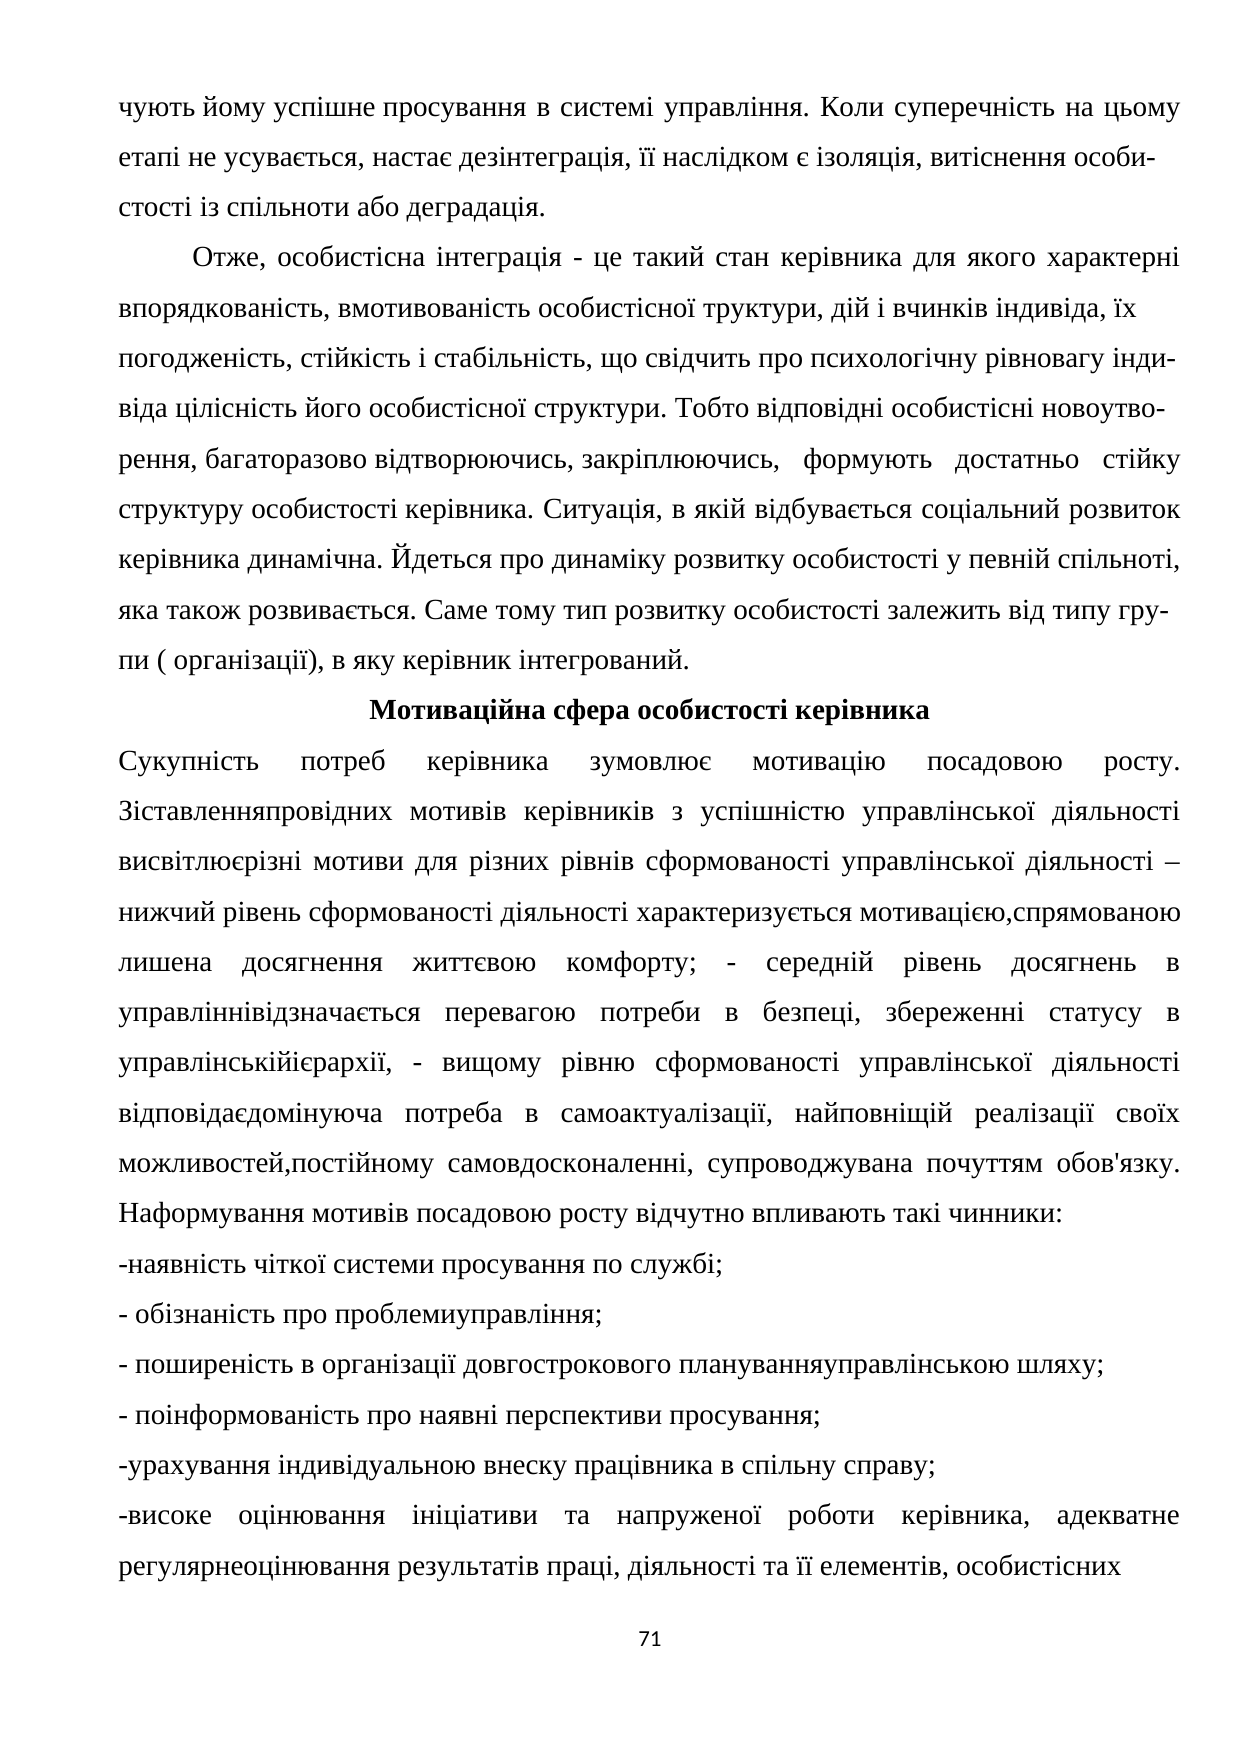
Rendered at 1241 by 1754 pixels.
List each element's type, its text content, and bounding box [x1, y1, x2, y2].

text - обізнаність про проблемиуправління; [118, 1296, 1181, 1330]
text - поширеність в організації довгострокового плануванняуправлінською шляху; [118, 1346, 1181, 1380]
text -високе оцінювання ініціативи та напруженої роботи керівника, адекватне регулярнеоцінювання результатів праці, діяльності та її елементів, особистісних [118, 1497, 1181, 1581]
text Сукупність потреб керівника зумовлює мотивацію посадовою росту. Зіставленняпровідних мотивів керівників з успішністю управлінської діяльності висвітлюєрізні мотиви для різних рівнів сформованості управлінської діяльності – нижчий рівень сформованості діяльності характеризується мотивацією,спрямованою лишена досягнення життєвою комфорту; - середній рівень досягнень в управліннівідзначається перевагою потреби в безпеці, збереженні статусу в управлінськійієрархії, - вищому рівню сформованості управлінської діяльності відповідаєдомінуюча потреба в самоактуалізації, найповніщій реалізації своїх можливостей,постійному самовдосконаленні, супроводжувана почуттям обов'язку. Наформування мотивів посадовою росту відчутно впливають такі чинники: [118, 743, 1181, 1229]
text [118, 89, 1181, 223]
text -урахування індивідуальною внеску працівника в спільну справу; [118, 1447, 1181, 1481]
text Отже, особистісна інтеграція - це такий стан керівника для якого характерні впорядкованість, вмотивованість особистісної труктури, дій і вчинків індивіда, їх погодженість, стійкість і стабільність, що свідчить про психологічну рівновагу інди-віда цілісність його особистісної структури. Тобто відповідні особистісні новоутво-рення, багаторазово відтворюючись, закріплюючись, формують достатньо стійку структуру особистості керівника. Ситуація, в якій відбувається соціальний розвиток керівника динамічна. Йдеться про динаміку розвитку особистості у певній спільноті, яка також розвивається. Саме тому тип розвитку особистості залежить від типу гру-пи ( організації), в яку керівник інтегрований. [118, 239, 1181, 676]
text - поінформованість про наявні перспективи просування; [118, 1397, 1181, 1430]
text Мотиваційна сфера особистості керівника [118, 692, 1181, 726]
text -наявність чіткої системи просування по службі; [118, 1246, 1181, 1279]
